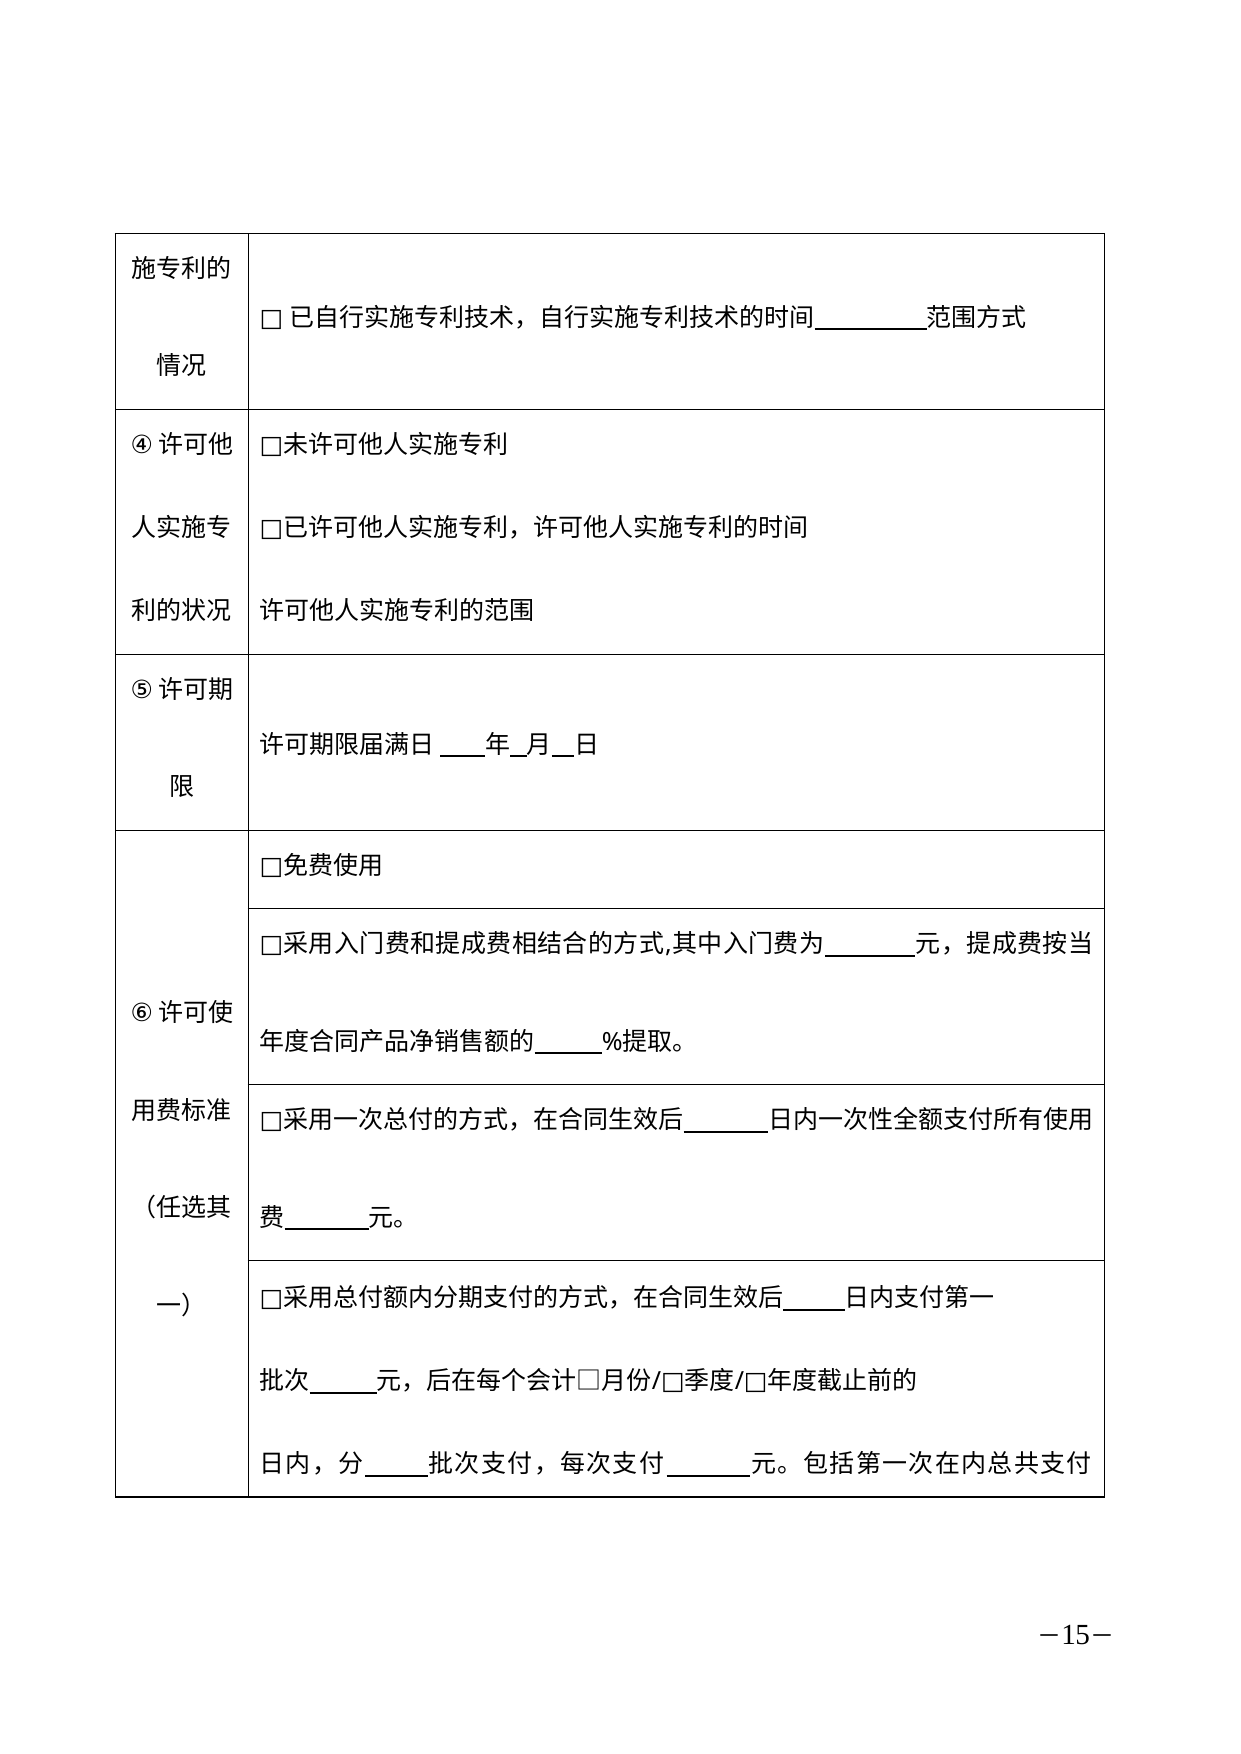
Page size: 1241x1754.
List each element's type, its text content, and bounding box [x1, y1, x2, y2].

table_cell ⑥许可使用费标准（任选其一） [116, 831, 248, 1496]
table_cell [249, 1261, 1104, 1496]
table_cell □免费使用 [249, 831, 1104, 908]
table_cell 许可期限届满日 年 月 日 [249, 655, 1104, 830]
table_cell ③自行实施专利的情况 [116, 234, 248, 409]
table_cell □采用入门费和提成费相结合的方式,其中入门费为 元，提成费按当年度合同产品净销售额的 %提取。 [249, 909, 1104, 1084]
table_cell □未许可他人实施专利 □已许可他人实施专利，许可他人实施专利的时间 许可他人实施专利的范围 [249, 410, 1104, 654]
table_cell ⑤许可期限 [116, 655, 248, 830]
table_cell ④许可他 人实施专 利的状况 [116, 410, 248, 654]
table_cell □采用一次总付的方式，在合同生效后 日内一次性全额支付所有使用费 元。 [249, 1085, 1104, 1260]
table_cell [249, 234, 1104, 409]
